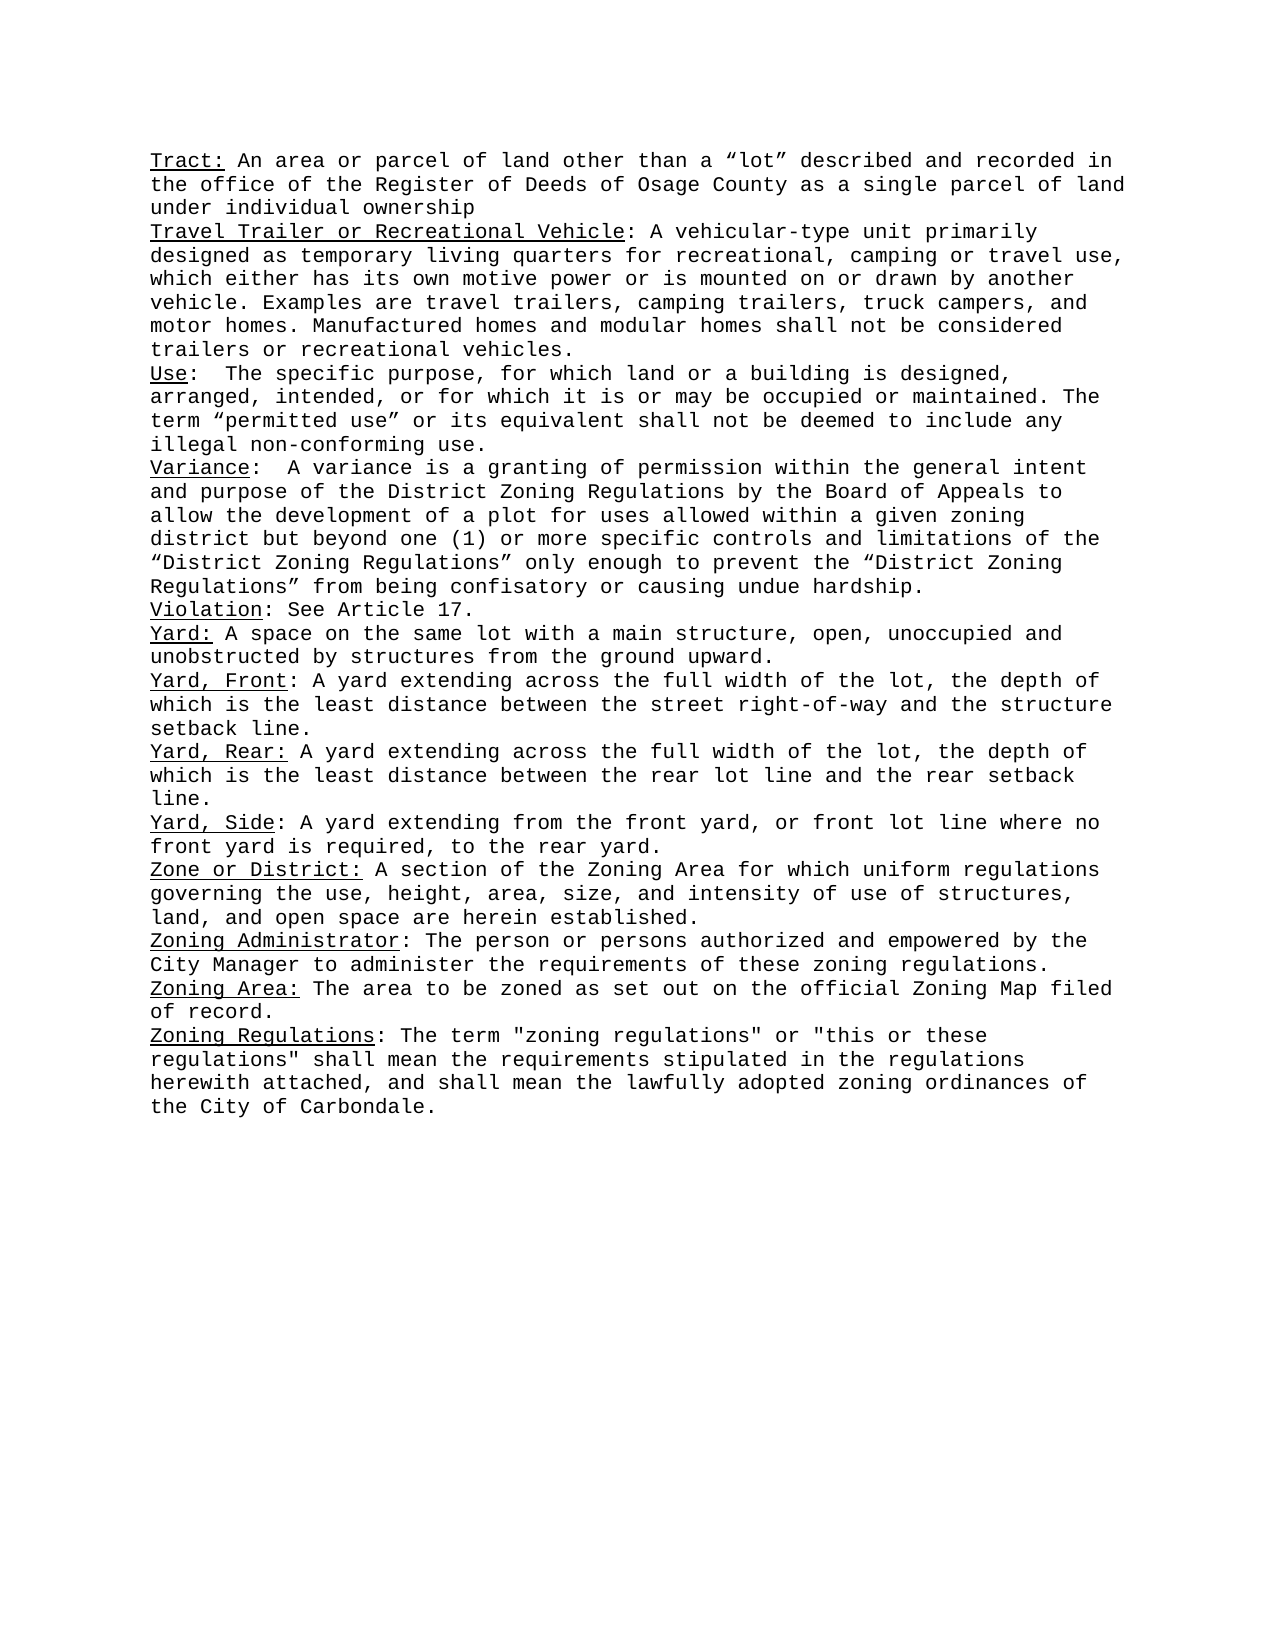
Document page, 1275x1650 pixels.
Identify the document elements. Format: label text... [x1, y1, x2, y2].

text Yard, Rear: A yard extending across the full width of the lot, the depth of which is the least distance between the rear lot line and the rear setback line. [150, 741, 1125, 812]
text Zoning Regulations: The term "zoning regulations" or "this or these regulations" shall mean the requirements stipulated in the regulations herewith attached, and shall mean the lawfully adopted zoning ordinances of the City of Carbondale. [150, 1025, 1125, 1119]
text Travel Trailer or Recreational Vehicle: A vehicular-type unit primarily designed as temporary living quarters for recreational, camping or travel use, which either has its own motive power or is mounted on or drawn by another vehicle. Examples are travel trailers, camping trailers, truck campers, and motor homes. Manufactured homes and modular homes shall not be considered trailers or recreational vehicles. [150, 221, 1125, 363]
text Use: The specific purpose, for which land or a building is designed, arranged, intended, or for which it is or may be occupied or maintained. The term “permitted use” or its equivalent shall not be deemed to include any illegal non-conforming use. [150, 363, 1125, 457]
text Yard: A space on the same lot with a main structure, open, unoccupied and unobstructed by structures from the ground upward. [150, 623, 1125, 670]
text Zoning Administrator: The person or persons authorized and empowered by the City Manager to administer the requirements of these zoning regulations. [150, 930, 1125, 978]
text Zone or District: A section of the Zoning Area for which uniform regulations governing the use, height, area, size, and intensity of use of structures, land, and open space are herein established. [150, 859, 1125, 930]
text Violation: See Article 17. [150, 599, 1125, 623]
text Zoning Area: The area to be zoned as set out on the official Zoning Map filed of record. [150, 978, 1125, 1025]
text Tract: An area or parcel of land other than a “lot” described and recorded in the office of the Register of Deeds of Osage County as a single parcel of land under individual ownership [150, 150, 1125, 221]
text Yard, Side: A yard extending from the front yard, or front lot line where no front yard is required, to the rear yard. [150, 812, 1125, 859]
text Variance: A variance is a granting of permission within the general intent and purpose of the District Zoning Regulations by the Board of Appeals to allow the development of a plot for uses allowed within a given zoning district but beyond one (1) or more specific controls and limitations of the “District Zoning Regulations” only enough to prevent the “District Zoning [150, 457, 1125, 576]
text Yard, Front: A yard extending across the full width of the lot, the depth of which is the least distance between the street right-of-way and the structure setback line. [150, 670, 1125, 741]
text Regulations” from being confisatory or causing undue hardship. [150, 576, 1125, 599]
